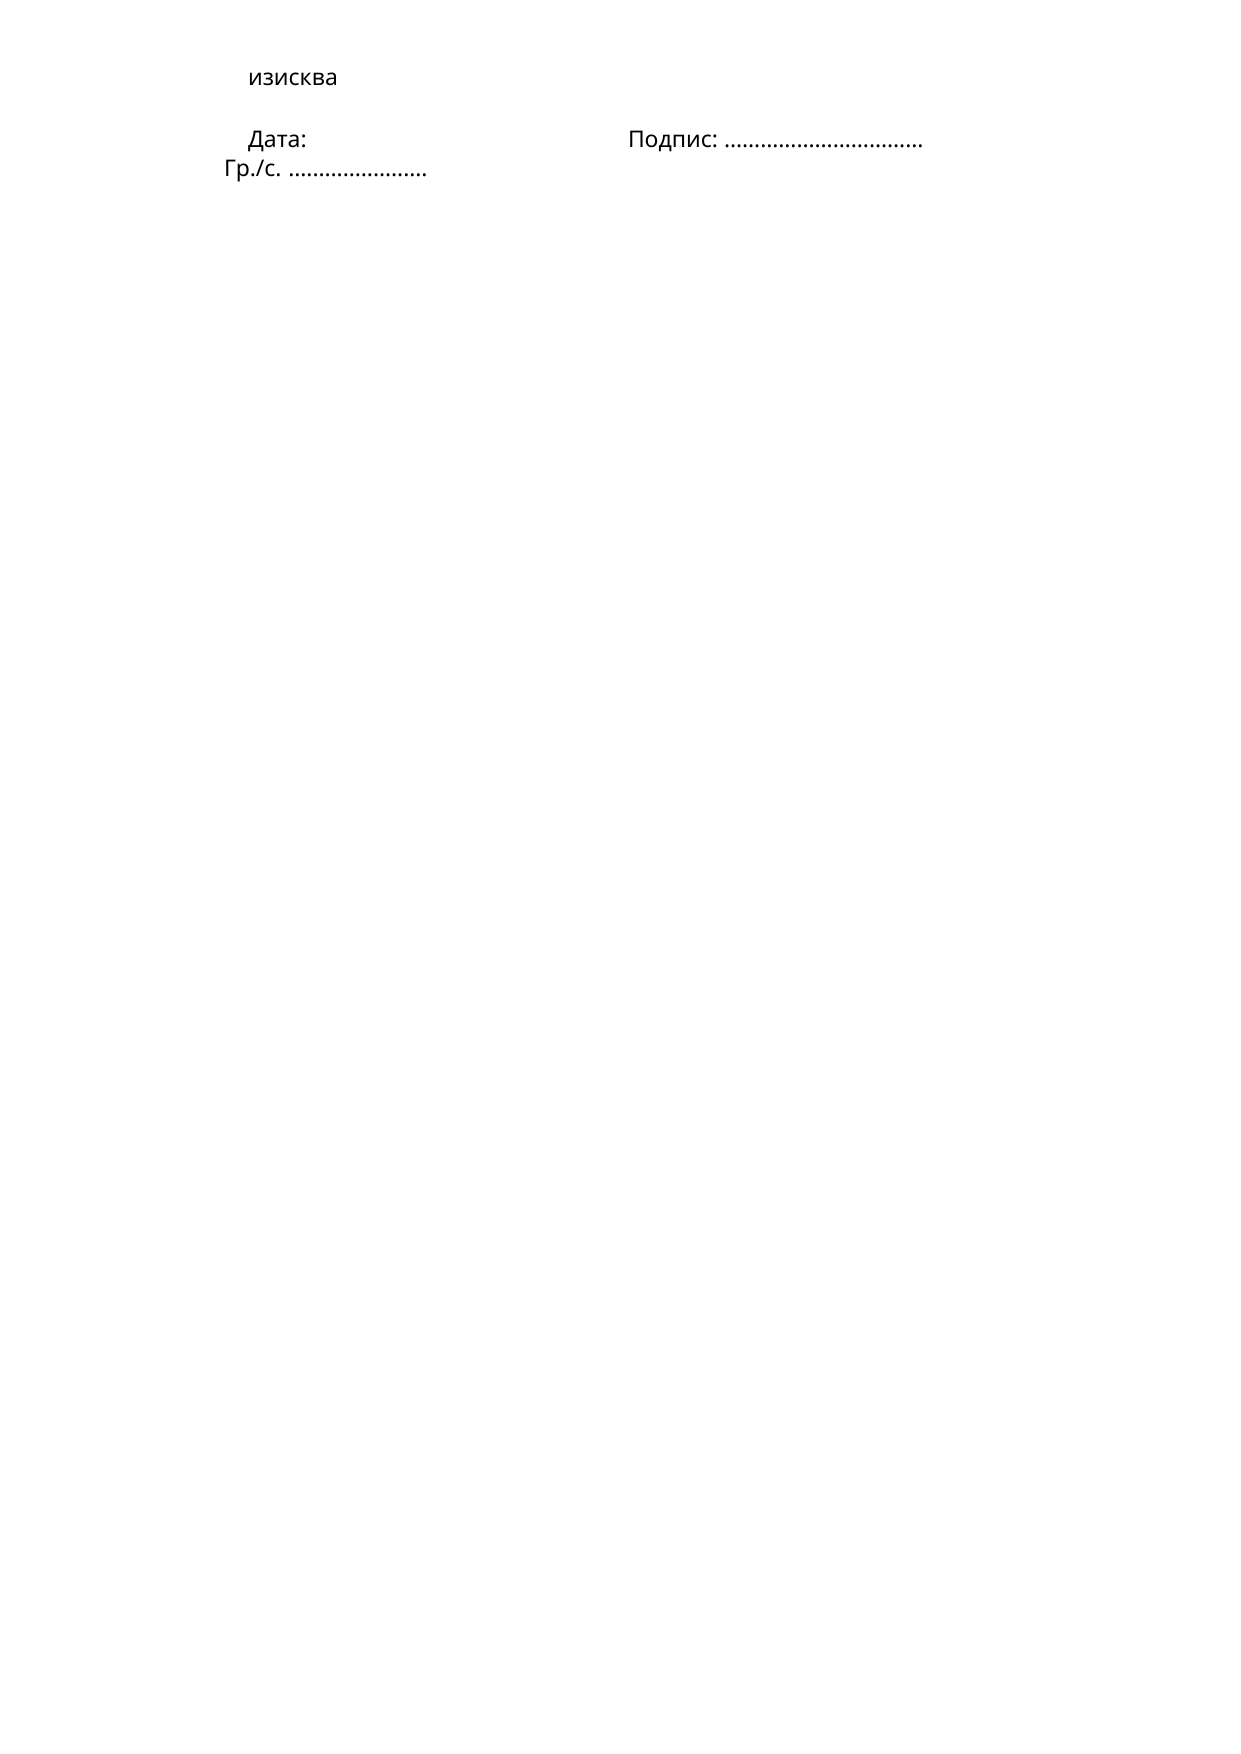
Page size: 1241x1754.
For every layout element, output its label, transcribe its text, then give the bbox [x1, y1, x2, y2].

list Дата: Подпис: …………………………… [248, 123, 1146, 154]
text Гр./с. ....................... [153, 154, 1148, 182]
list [210, 60, 792, 91]
